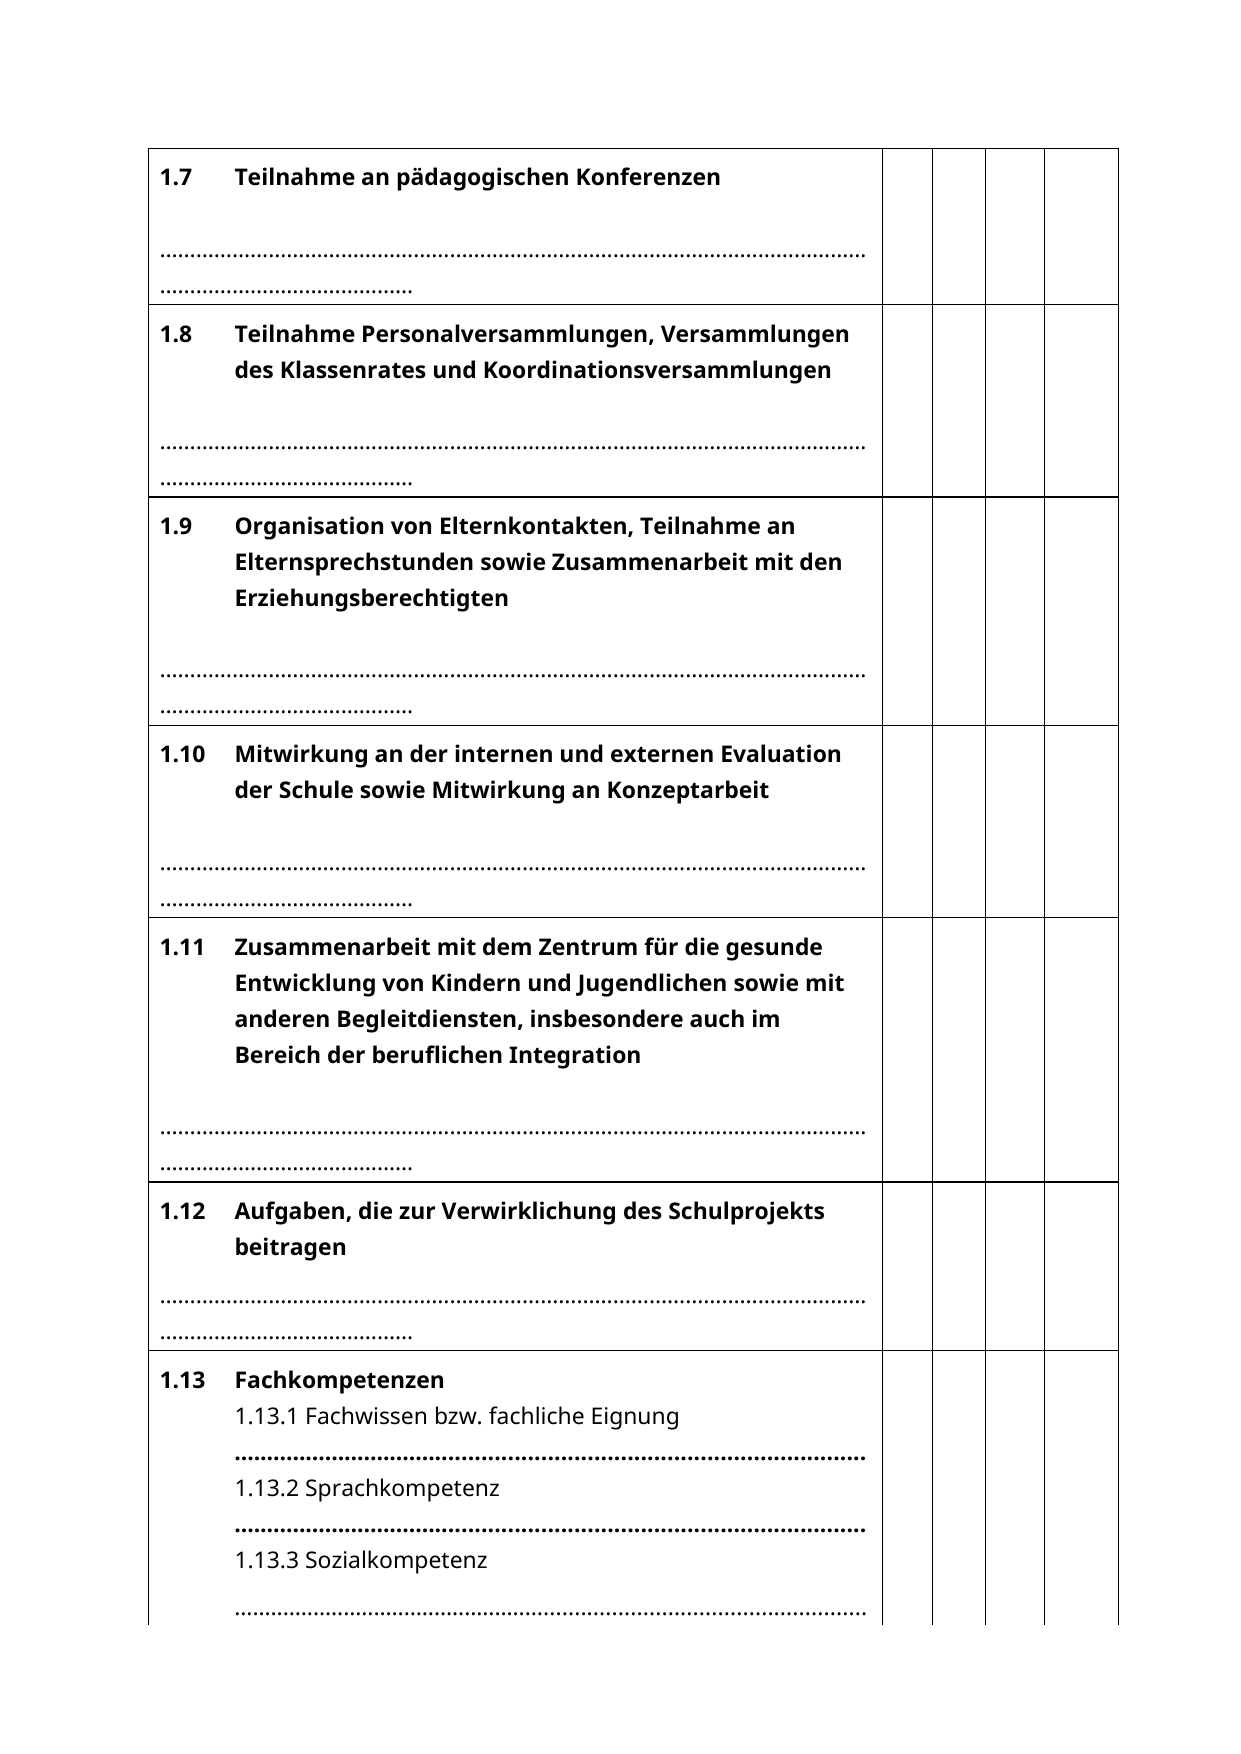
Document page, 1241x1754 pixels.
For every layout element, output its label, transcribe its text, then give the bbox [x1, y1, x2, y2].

table_cell [1045, 618, 1118, 725]
table_cell Aufgaben, die zur Verwirklichung des Schulprojekts beitragen [149, 1183, 882, 1266]
table_cell [883, 1183, 932, 1266]
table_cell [149, 197, 882, 304]
table_cell [883, 918, 932, 1074]
table_cell [1045, 149, 1118, 197]
table_cell [883, 1074, 932, 1181]
table_cell [1045, 810, 1118, 917]
table_cell [933, 1266, 985, 1350]
table_cell …………………………………………………………………………………………………………………………………………… [149, 1074, 882, 1181]
table_cell …………………………………………………………………………………………………………………………………………… [149, 810, 882, 917]
table_cell [1045, 726, 1118, 810]
table_cell [986, 1266, 1044, 1350]
table_cell [883, 305, 932, 389]
table_cell …………………………………………………………………………………………………………………………………………… [149, 389, 882, 496]
table_cell [1045, 498, 1118, 617]
table_cell [1045, 305, 1118, 389]
table_cell [933, 197, 985, 304]
table_cell [933, 810, 985, 917]
table_cell [986, 149, 1044, 197]
table_cell [883, 618, 932, 725]
table_cell Zusammenarbeit mit dem Zentrum für die gesunde Entwicklung von Kindern und Jugendlichen sowie mit anderen Begleitdiensten, insbesondere auch im Bereich der beruflichen Integration [149, 918, 882, 1074]
table_cell [986, 726, 1044, 810]
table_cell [149, 1266, 882, 1350]
table_cell [933, 726, 985, 810]
table_cell [933, 1074, 985, 1181]
table_cell [933, 618, 985, 725]
table_cell [883, 1351, 932, 1625]
table_cell [933, 149, 985, 197]
table_cell [883, 810, 932, 917]
table_cell [883, 389, 932, 496]
table_cell [986, 1351, 1044, 1625]
table_cell [1045, 1074, 1118, 1181]
table_cell [986, 389, 1044, 496]
table_cell [1045, 918, 1118, 1074]
table_cell [883, 498, 932, 617]
table_cell [1045, 1183, 1118, 1266]
table_cell [883, 1266, 932, 1350]
table_cell [883, 197, 932, 304]
table_cell [933, 1351, 985, 1625]
table_cell [1045, 1351, 1118, 1625]
table_cell Organisation von Elternkontakten, Teilnahme an Elternsprechstunden sowie Zusammenarbeit mit den Erziehungsberechtigten [149, 498, 882, 617]
table_cell [986, 1183, 1044, 1266]
table_cell [986, 305, 1044, 389]
table_cell [933, 305, 985, 389]
table_cell [1045, 197, 1118, 304]
table_cell [986, 810, 1044, 917]
table_cell Teilnahme an pädagogischen Konferenzen [149, 149, 882, 197]
table_cell [933, 918, 985, 1074]
table_cell [986, 197, 1044, 304]
table_cell [883, 726, 932, 810]
table_cell [986, 618, 1044, 725]
table_cell [986, 918, 1044, 1074]
table_cell [933, 1183, 985, 1266]
table_cell [1045, 389, 1118, 496]
table_cell [933, 498, 985, 617]
table_cell Teilnahme Personalversammlungen, Versammlungen des Klassenrates und Koordinationsversammlungen [149, 305, 882, 389]
table_cell [1045, 1266, 1118, 1350]
table_cell [986, 1074, 1044, 1181]
table_cell Mitwirkung an der internen und externen Evaluation der Schule sowie Mitwirkung an Konzeptarbeit [149, 726, 882, 810]
table_cell …………………………………………………………………………………………………………………………………………… [149, 618, 882, 725]
table_cell [883, 149, 932, 197]
table_cell [986, 498, 1044, 617]
table_cell Fachkompetenzen 1.13.1 Fachwissen bzw. fachliche Eignung 1.13.2 Sprachkompetenz 1.13.3 Sozialkompetenz [149, 1351, 882, 1625]
table_cell [933, 389, 985, 496]
